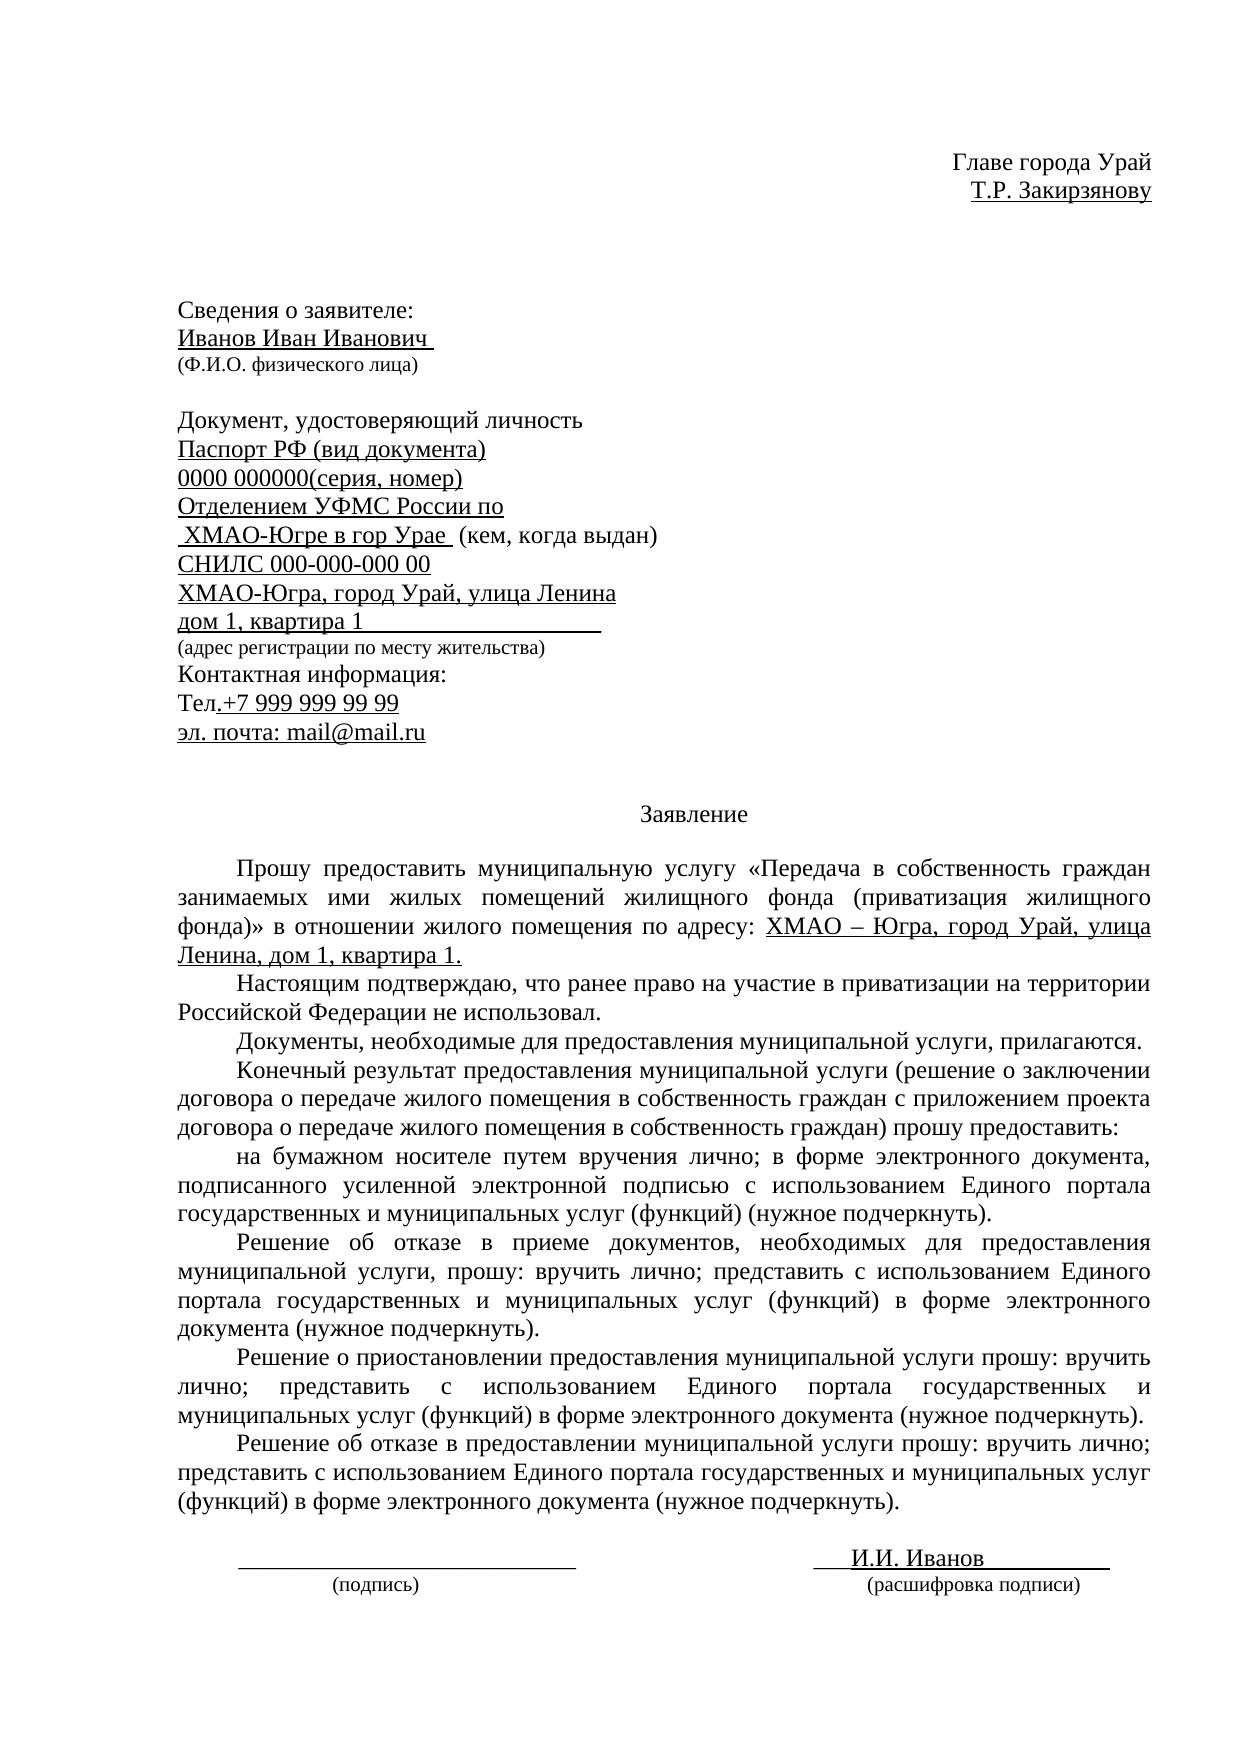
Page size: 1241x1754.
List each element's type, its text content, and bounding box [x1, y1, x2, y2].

text Паспорт РФ (вид документа) [177, 434, 1152, 463]
text (подпись) (расшифровка подписи) [179, 1572, 1152, 1596]
text Контактная информация: [177, 659, 1152, 688]
text ___________________________ ___И.И. Иванов__________ [179, 1543, 1152, 1572]
text Иванов Иван Иванович [177, 323, 1152, 352]
text Заявление [177, 799, 1152, 828]
text ХМАО-Югре в гор Урае (кем, когда выдан) [177, 520, 1152, 549]
text 0000 000000(серия, номер) [177, 463, 1152, 491]
text Решение о приостановлении предоставления муниципальной услуги прошу: вручить лично; представить с использованием Единого портала государственных и муниципальных услуг (функций) в форме электронного документа (нужное подчеркнуть). [177, 1342, 1152, 1428]
text на бумажном носителе путем вручения лично; в форме электронного документа, подписанного усиленной электронной подписью с использованием Единого портала государственных и муниципальных услуг (функций) (нужное подчеркнуть). [177, 1141, 1152, 1227]
text (Ф.И.О. физического лица) [177, 352, 1152, 376]
text эл. почта: mail@mail.ru [177, 717, 1152, 745]
text Главе города Урай [591, 147, 1152, 176]
text Документы, необходимые для предоставления муниципальной услуги, прилагаются. [177, 1026, 1152, 1055]
text Решение об отказе в приеме документов, необходимых для предоставления муниципальной услуги, прошу: вручить лично; представить с использованием Единого портала государственных и муниципальных услуг (функций) в форме электронного документа (нужное подчеркнуть). [177, 1227, 1152, 1342]
text СНИЛС 000-000-000 00 [177, 549, 1152, 578]
text Тел.+7 999 999 99 99 [177, 688, 1152, 717]
text Прошу предоставить муниципальную услугу «Передача в собственность граждан занимаемых ими жилых помещений жилищного фонда (приватизация жилищного фонда)» в отношении жилого помещения по адресу: ХМАО – Югра, город Урай, улица Ленина, дом 1, квартира 1. [177, 853, 1152, 968]
text (адрес регистрации по месту жительства) [177, 635, 1152, 659]
text Решение об отказе в предоставлении муниципальной услуги прошу: вручить лично; представить с использованием Единого портала государственных и муниципальных услуг (функций) в форме электронного документа (нужное подчеркнуть). [177, 1428, 1152, 1515]
text Сведения о заявителе: [177, 295, 1152, 323]
text ХМАО-Югра, город Урай, улица Ленина [177, 578, 1152, 606]
text Настоящим подтверждаю, что ранее право на участие в приватизации на территории Российской Федерации не использовал. [177, 968, 1152, 1026]
text дом 1, квартира 1___________________ [177, 606, 1152, 635]
text Отделением УФМС России по [177, 491, 1152, 520]
text Документ, удостоверяющий личность [177, 405, 1152, 434]
text Конечный результат предоставления муниципальной услуги (решение о заключении договора о передаче жилого помещения в собственность граждан с приложением проекта договора о передаче жилого помещения в собственность граждан) прошу предоставить: [177, 1055, 1152, 1141]
text Т.Р. Закирзянову [591, 176, 1152, 204]
